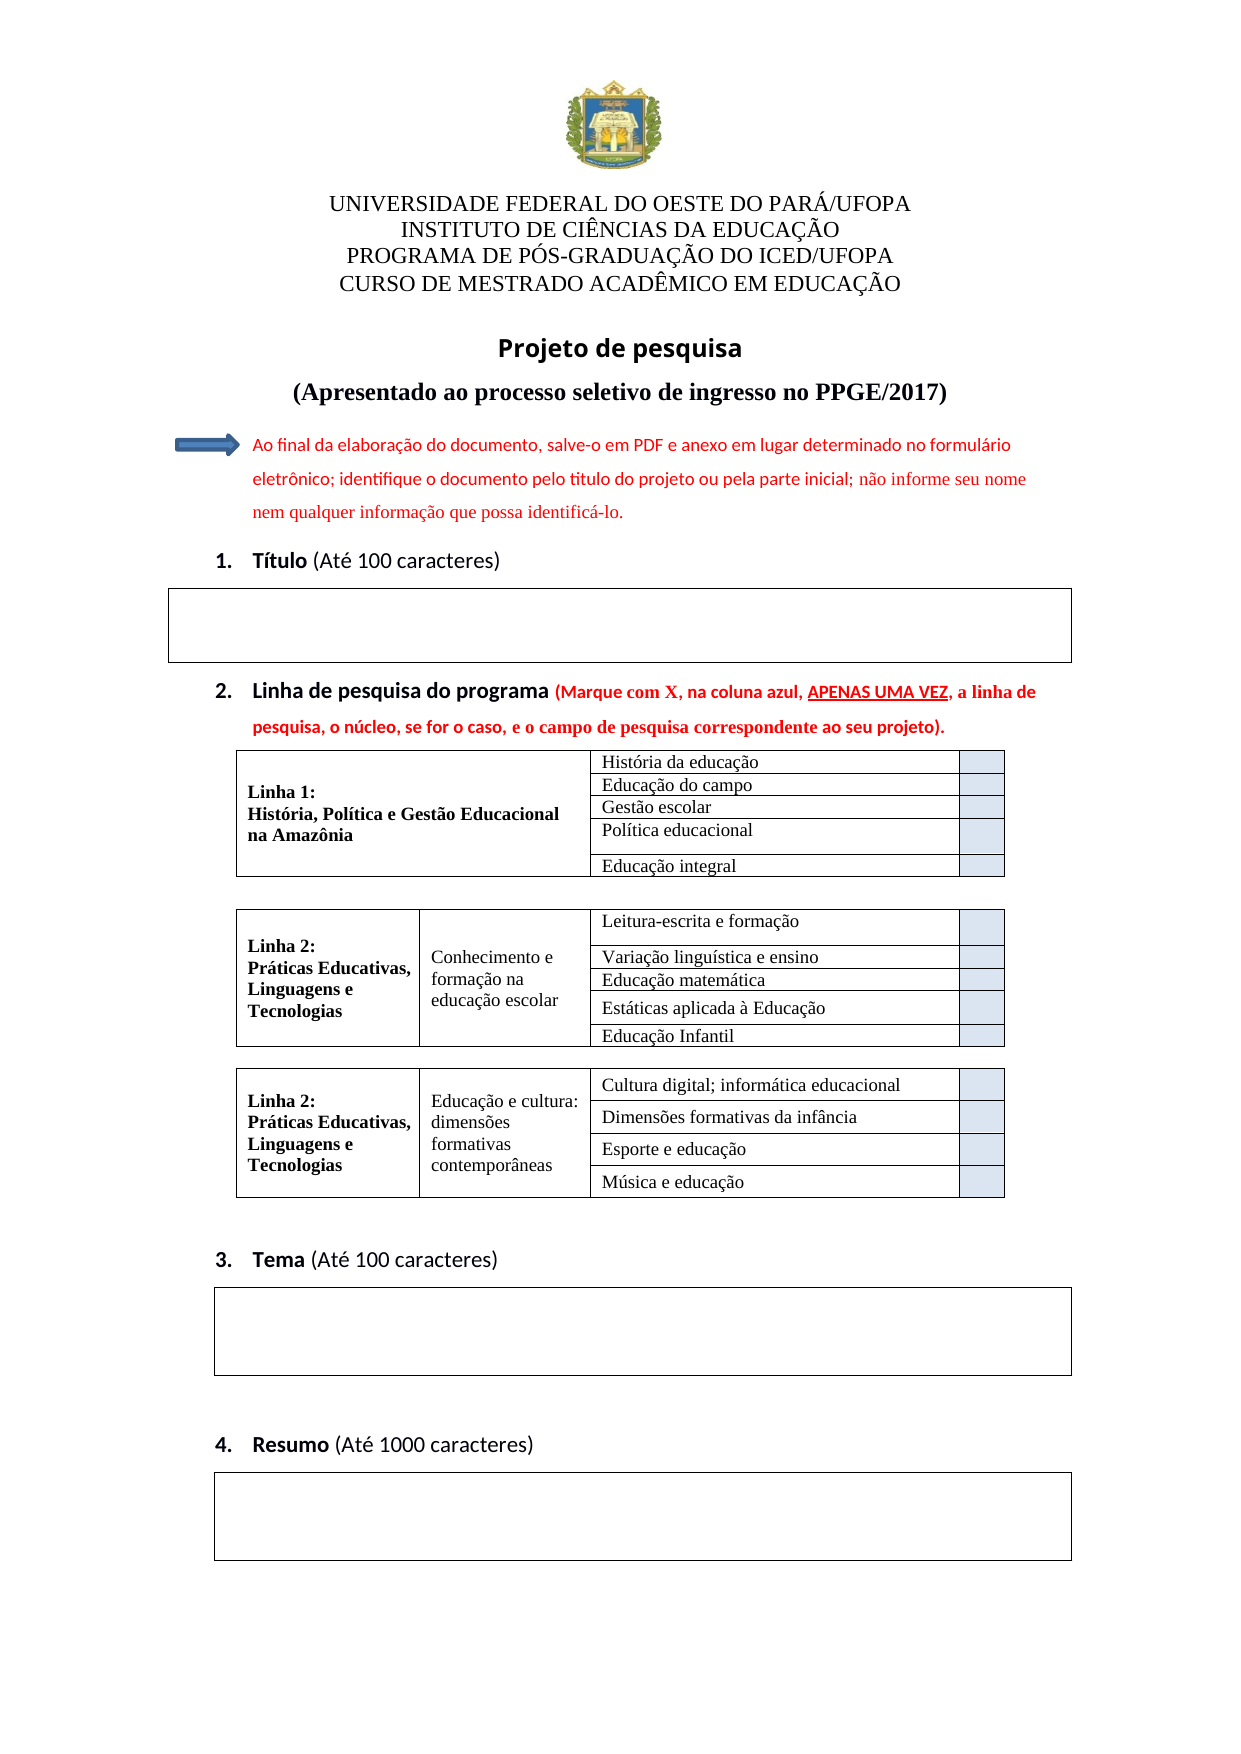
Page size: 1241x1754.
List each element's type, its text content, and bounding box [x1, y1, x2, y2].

table_header Linha 2: Práticas Educativas, Linguagens e Tecnologias [237, 910, 419, 1046]
table_cell [960, 1166, 1004, 1197]
table_cell [960, 855, 1004, 876]
table_header [960, 751, 1004, 773]
table_cell Esporte e educação [591, 1134, 959, 1165]
table_cell Educação Infantil [591, 1025, 959, 1046]
list Tema (Até 100 caracteres) [215, 1245, 1063, 1273]
table_cell [960, 1025, 1004, 1046]
table_cell [960, 819, 1004, 853]
picture [566, 80, 662, 169]
table_header [960, 910, 1004, 945]
table_header [960, 1069, 1004, 1100]
table_cell Estáticas aplicada à Educação [591, 991, 959, 1024]
table_cell Dimensões formativas da infância [591, 1101, 959, 1132]
table_cell Educação matemática [591, 969, 959, 990]
table_cell [960, 1134, 1004, 1165]
table_header Cultura digital; informática educacional [591, 1069, 959, 1100]
table_header Leitura-escrita e formação [591, 910, 959, 945]
text Projeto de pesquisa [177, 331, 1063, 365]
table_cell Política educacional [591, 819, 959, 853]
table_header História da educação [591, 751, 959, 773]
table_cell Variação linguística e ensino [591, 946, 959, 968]
table_cell [960, 1101, 1004, 1132]
table_cell [960, 796, 1004, 818]
list Resumo (Até 1000 caracteres) [215, 1430, 1063, 1458]
table_cell Educação integral [591, 855, 959, 876]
table_header Linha 1: História, Política e Gestão Educacional na Amazônia [237, 751, 590, 876]
table_cell Educação do campo [591, 774, 959, 795]
table_header Conhecimento e formação na educação escolar [420, 910, 590, 1046]
table_cell [960, 991, 1004, 1024]
text (Apresentado ao processo seletivo de ingresso no PPGE/2017) [177, 377, 1063, 406]
table_cell Gestão escolar [591, 796, 959, 818]
table_cell Música e educação [591, 1166, 959, 1197]
list Linha de pesquisa do programa (Marque com X, na coluna azul, APENAS UMA VEZ, a linha de pesquisa, o núcleo, se for o caso, e o campo de pesquisa correspondente ao seu projeto). [215, 676, 1063, 738]
table_cell [960, 774, 1004, 795]
list Título (Até 100 caracteres) [215, 546, 1063, 574]
table_header Educação e cultura: dimensões formativas contemporâneas [420, 1069, 590, 1197]
table_cell [960, 946, 1004, 968]
list Ao final da elaboração do documento, salve-o em PDF e anexo em lugar determinado no formulário eletrônico; identifique o documento pelo titulo do projeto ou pela parte inicial; não informe seu nome nem qualquer informação que possa identificá-lo. [252, 433, 1063, 522]
table_header Linha 2: Práticas Educativas, Linguagens e Tecnologias [237, 1069, 419, 1197]
table_cell [960, 969, 1004, 990]
text UNIVERSIDADE FEDERAL DO OESTE DO PARÁ/UFOPA INSTITUTO DE CIÊNCIAS DA EDUCAÇÃO PROGRAMA DE PÓS-GRADUAÇÃO DO ICED/UFOPA CURSO DE MESTRADO ACADÊMICO EM EDUCAÇÃO [177, 189, 1063, 297]
